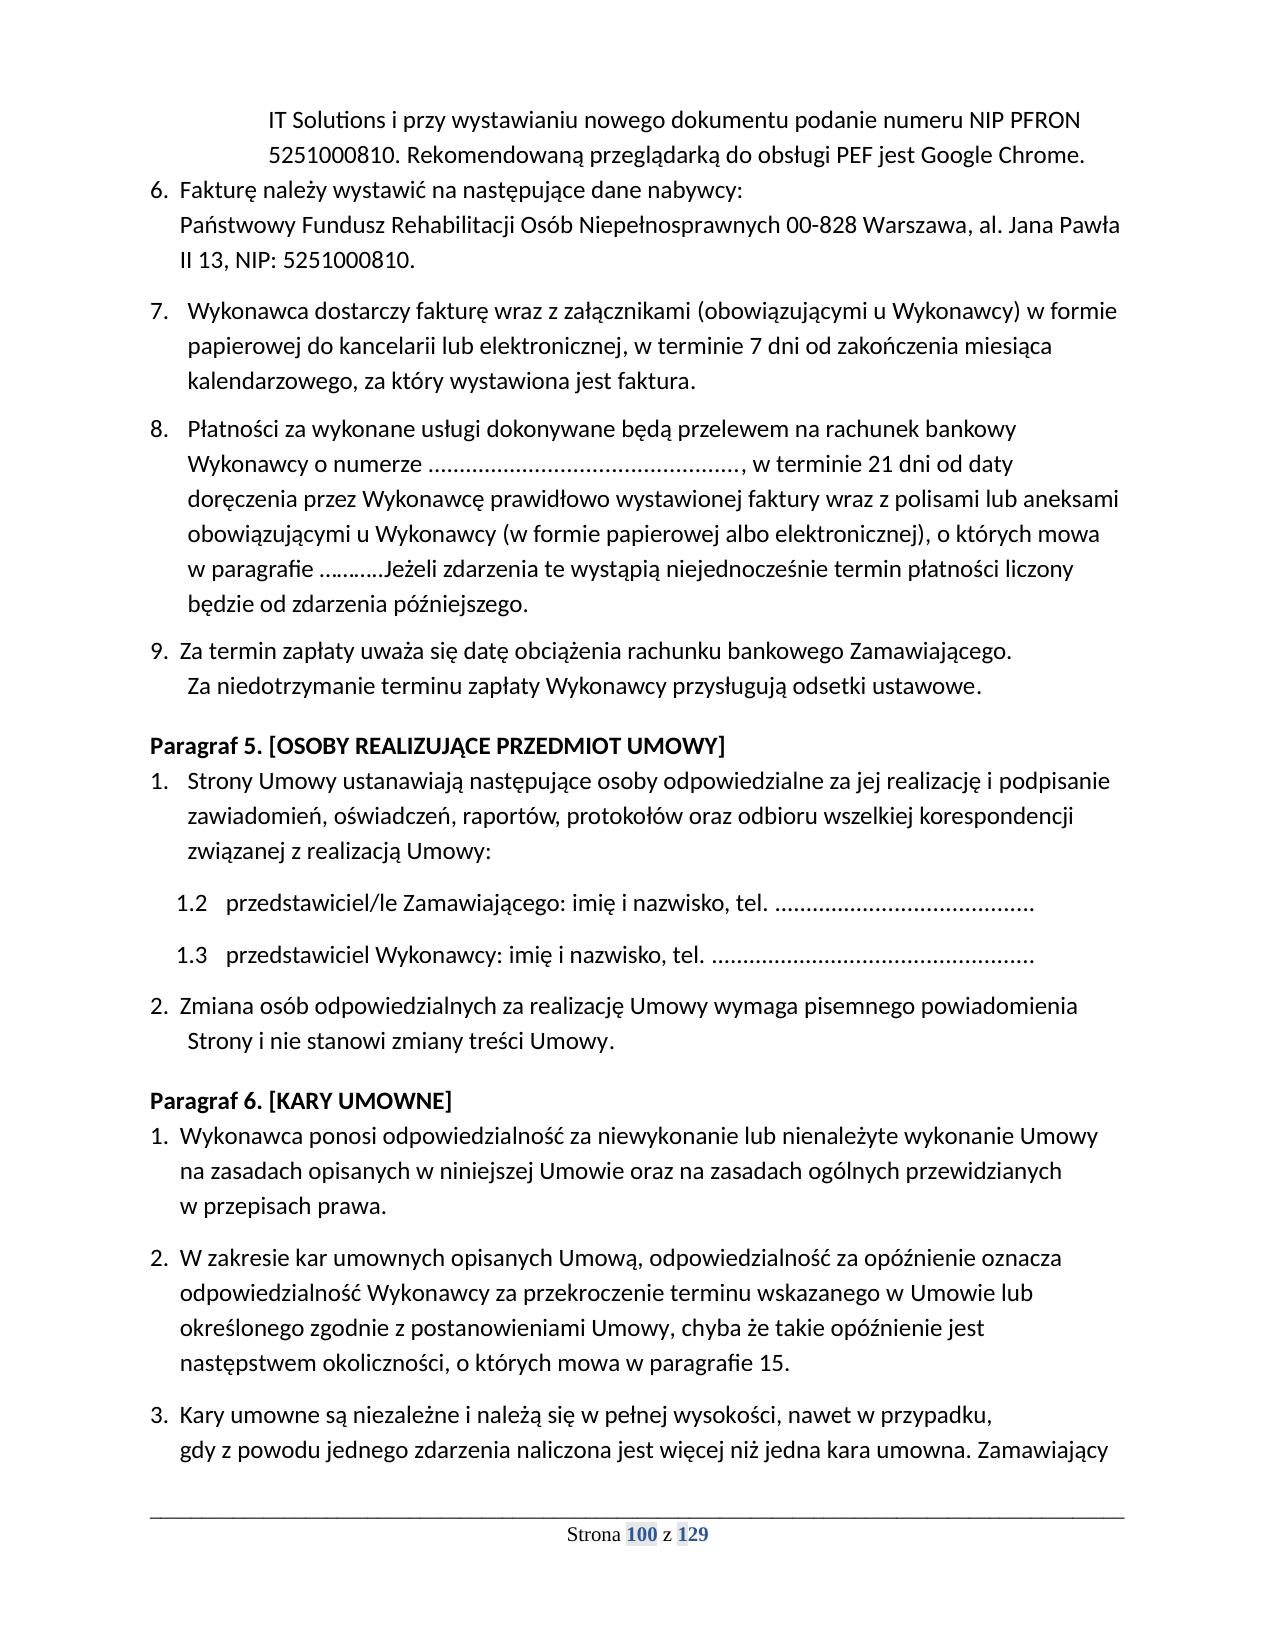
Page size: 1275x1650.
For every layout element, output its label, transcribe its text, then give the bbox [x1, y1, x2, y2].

text Paragraf 6. [KARY UMOWNE] [150, 1085, 1125, 1116]
list Strony Umowy ustanawiają następujące osoby odpowiedzialne za jej realizację i podpisanie zawiadomień, oświadczeń, raportów, protokołów oraz odbioru wszelkiej korespondencji związanej z realizacją Umowy: [150, 765, 1125, 866]
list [150, 1399, 1125, 1464]
list przedstawiciel/le Zamawiającego: imię i nazwisko, tel. [176, 887, 1125, 918]
list Płatności za wykonane usługi dokonywane będą przelewem na rachunek bankowy Wykonawcy o numerze , w terminie 21 dni od daty doręczenia przez Wykonawcę prawidłowo wystawionej faktury wraz z polisami lub aneksami obowiązującymi u Wykonawcy (w formie papierowej albo elektronicznej), o których mowa w paragrafie ………..Jeżeli zdarzenia te wystąpią niejednocześnie termin płatności liczony będzie od zdarzenia późniejszego. [150, 413, 1125, 618]
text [255, 104, 1125, 169]
list Zmiana osób odpowiedzialnych za realizację Umowy wymaga pisemnego powiadomienia Strony i nie stanowi zmiany treści Umowy. [150, 990, 1125, 1056]
list Za termin zapłaty uważa się datę obciążenia rachunku bankowego Zamawiającego. Za niedotrzymanie terminu zapłaty Wykonawcy przysługują odsetki ustawowe. [150, 635, 1125, 701]
list Wykonawca ponosi odpowiedzialność za niewykonanie lub nienależyte wykonanie Umowy na zasadach opisanych w niniejszej Umowie oraz na zasadach ogólnych przewidzianych w przepisach prawa. [150, 1120, 1125, 1221]
list W zakresie kar umownych opisanych Umową, odpowiedzialność za opóźnienie oznacza odpowiedzialność Wykonawcy za przekroczenie terminu wskazanego w Umowie lub określonego zgodnie z postanowieniami Umowy, chyba że takie opóźnienie jest następstwem okoliczności, o których mowa w paragrafie 15. [150, 1242, 1125, 1378]
text Paragraf 5. [OSOBY REALIZUJĄCE PRZEDMIOT UMOWY] [150, 730, 1125, 761]
list Wykonawca dostarczy fakturę wraz z załącznikami (obowiązującymi u Wykonawcy) w formie papierowej do kancelarii lub elektronicznej, w terminie 7 dni od zakończenia miesiąca kalendarzowego, za który wystawiona jest faktura. [150, 295, 1125, 396]
list Fakturę należy wystawić na następujące dane nabywcy: Państwowy Fundusz Rehabilitacji Osób Niepełnosprawnych 00-828 Warszawa, al. Jana Pawła II 13, NIP: 5251000810. [150, 174, 1125, 274]
list przedstawiciel Wykonawcy: imię i nazwisko, tel. [176, 939, 1125, 969]
